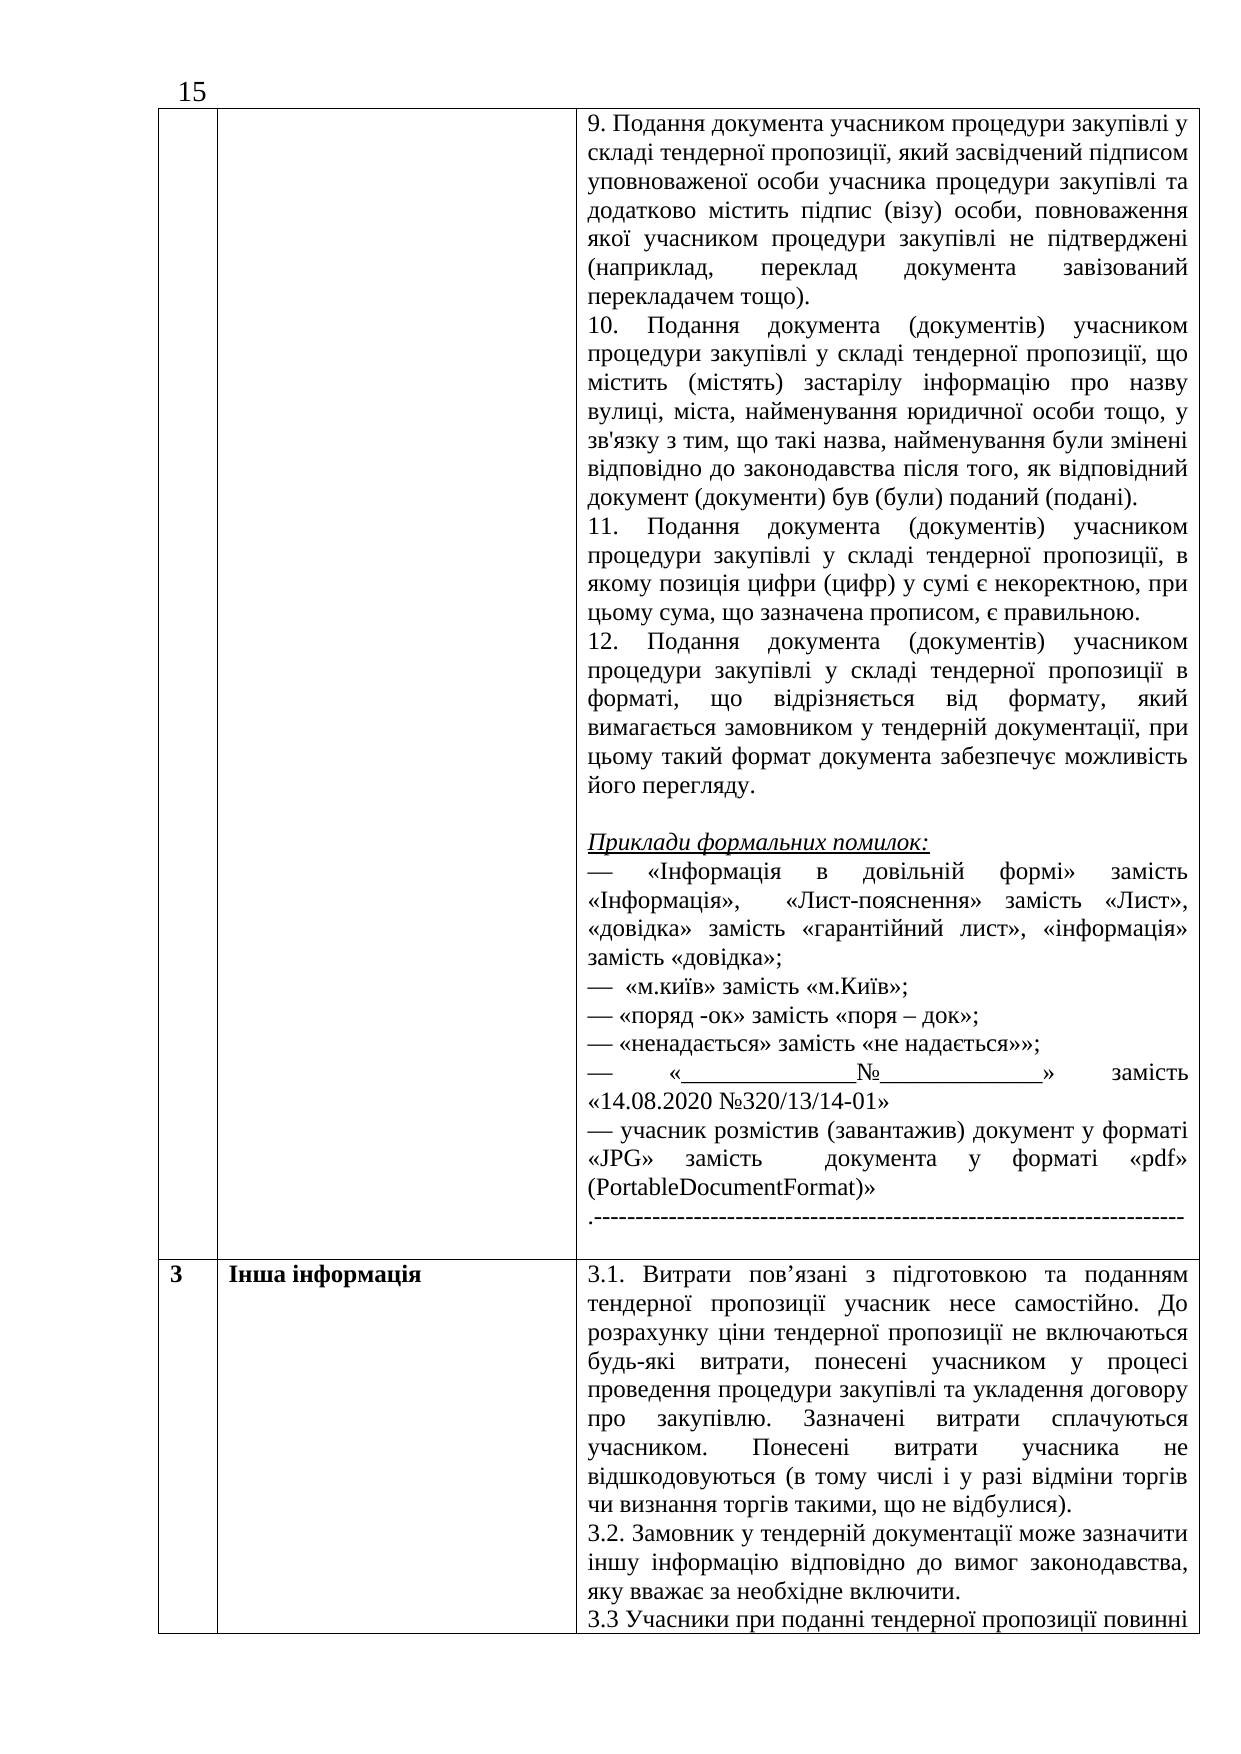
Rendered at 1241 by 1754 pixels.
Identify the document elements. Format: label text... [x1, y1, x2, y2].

table_cell Інша інформація [218, 1260, 576, 1633]
table_cell 2 [159, 109, 217, 1258]
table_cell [577, 1260, 1199, 1633]
table_cell 3 [159, 1260, 217, 1633]
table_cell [218, 109, 576, 1258]
